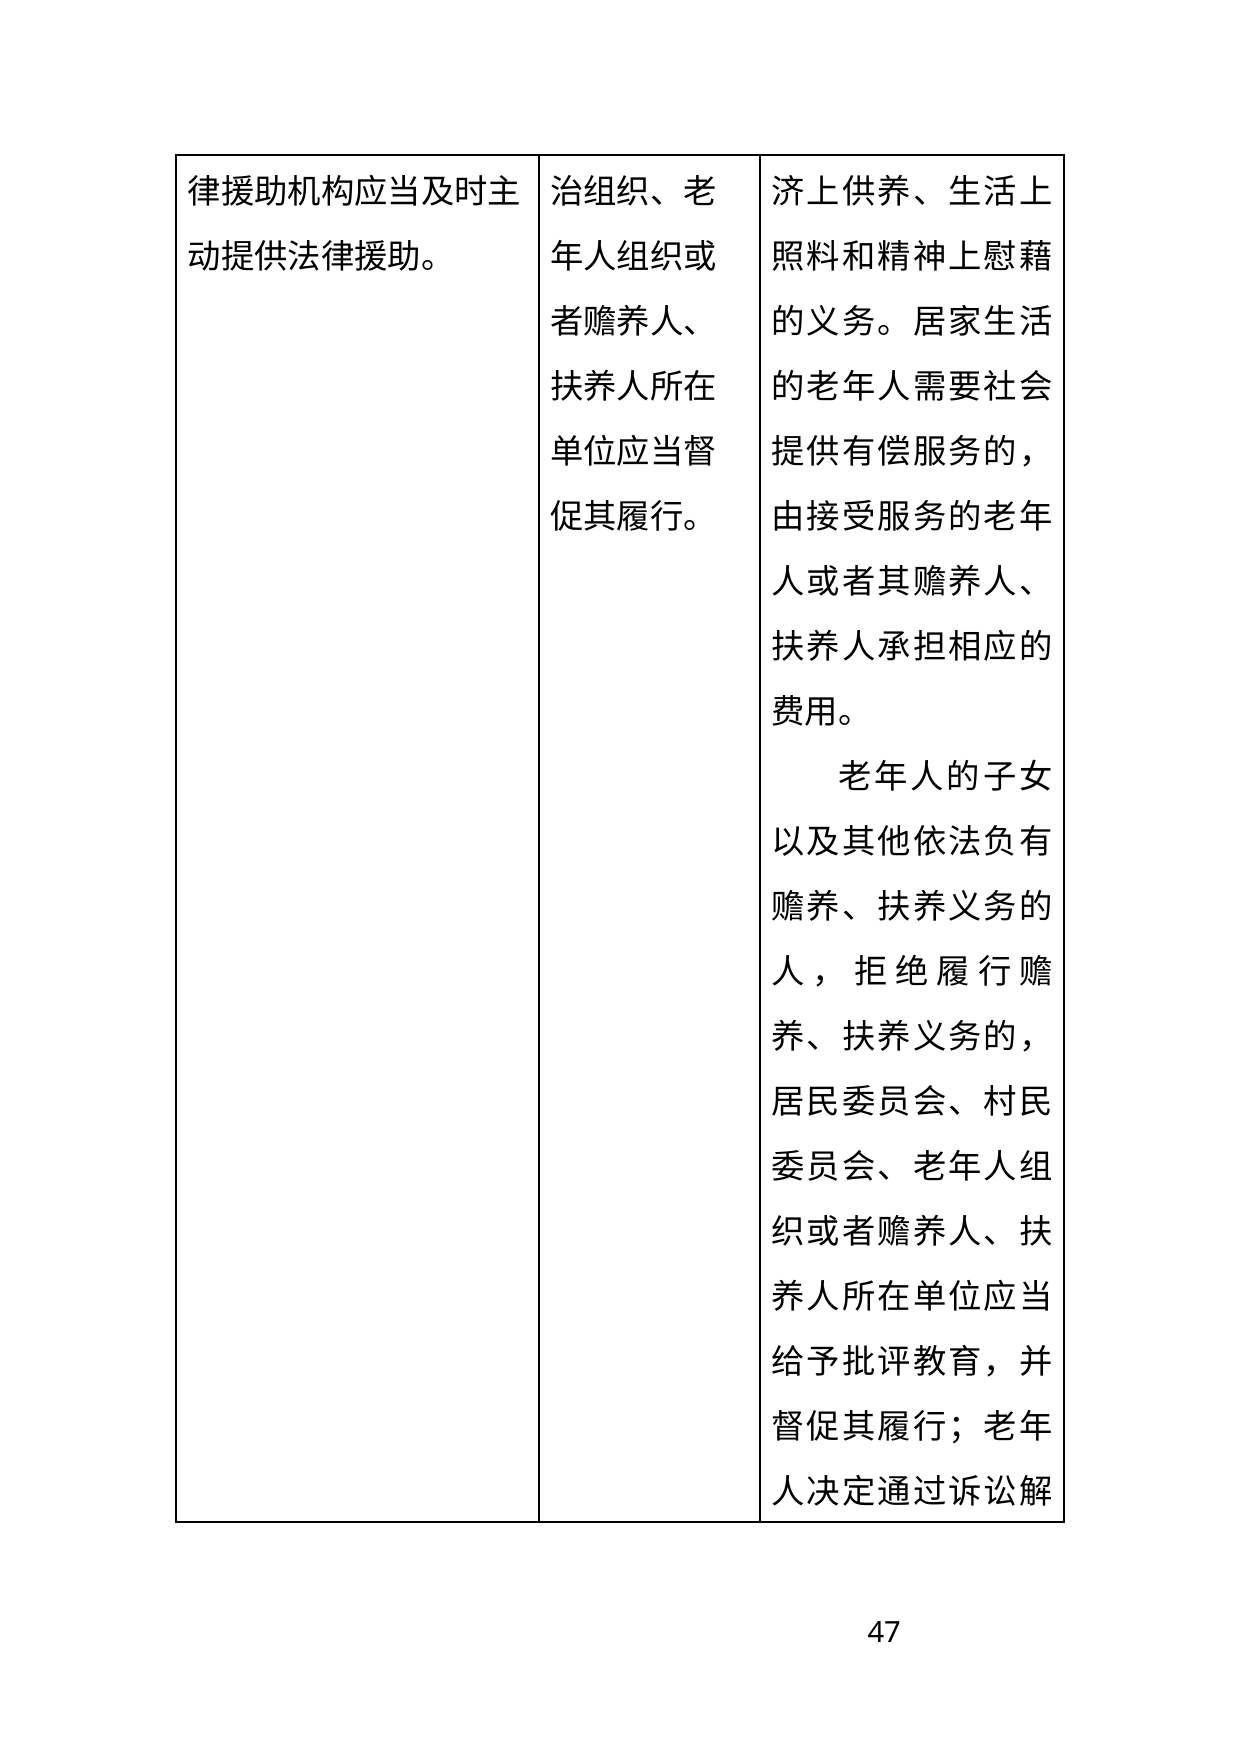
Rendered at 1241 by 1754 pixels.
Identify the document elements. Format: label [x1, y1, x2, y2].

table_cell [177, 156, 538, 1521]
table_cell [761, 156, 1063, 1521]
table_cell [540, 156, 759, 1521]
